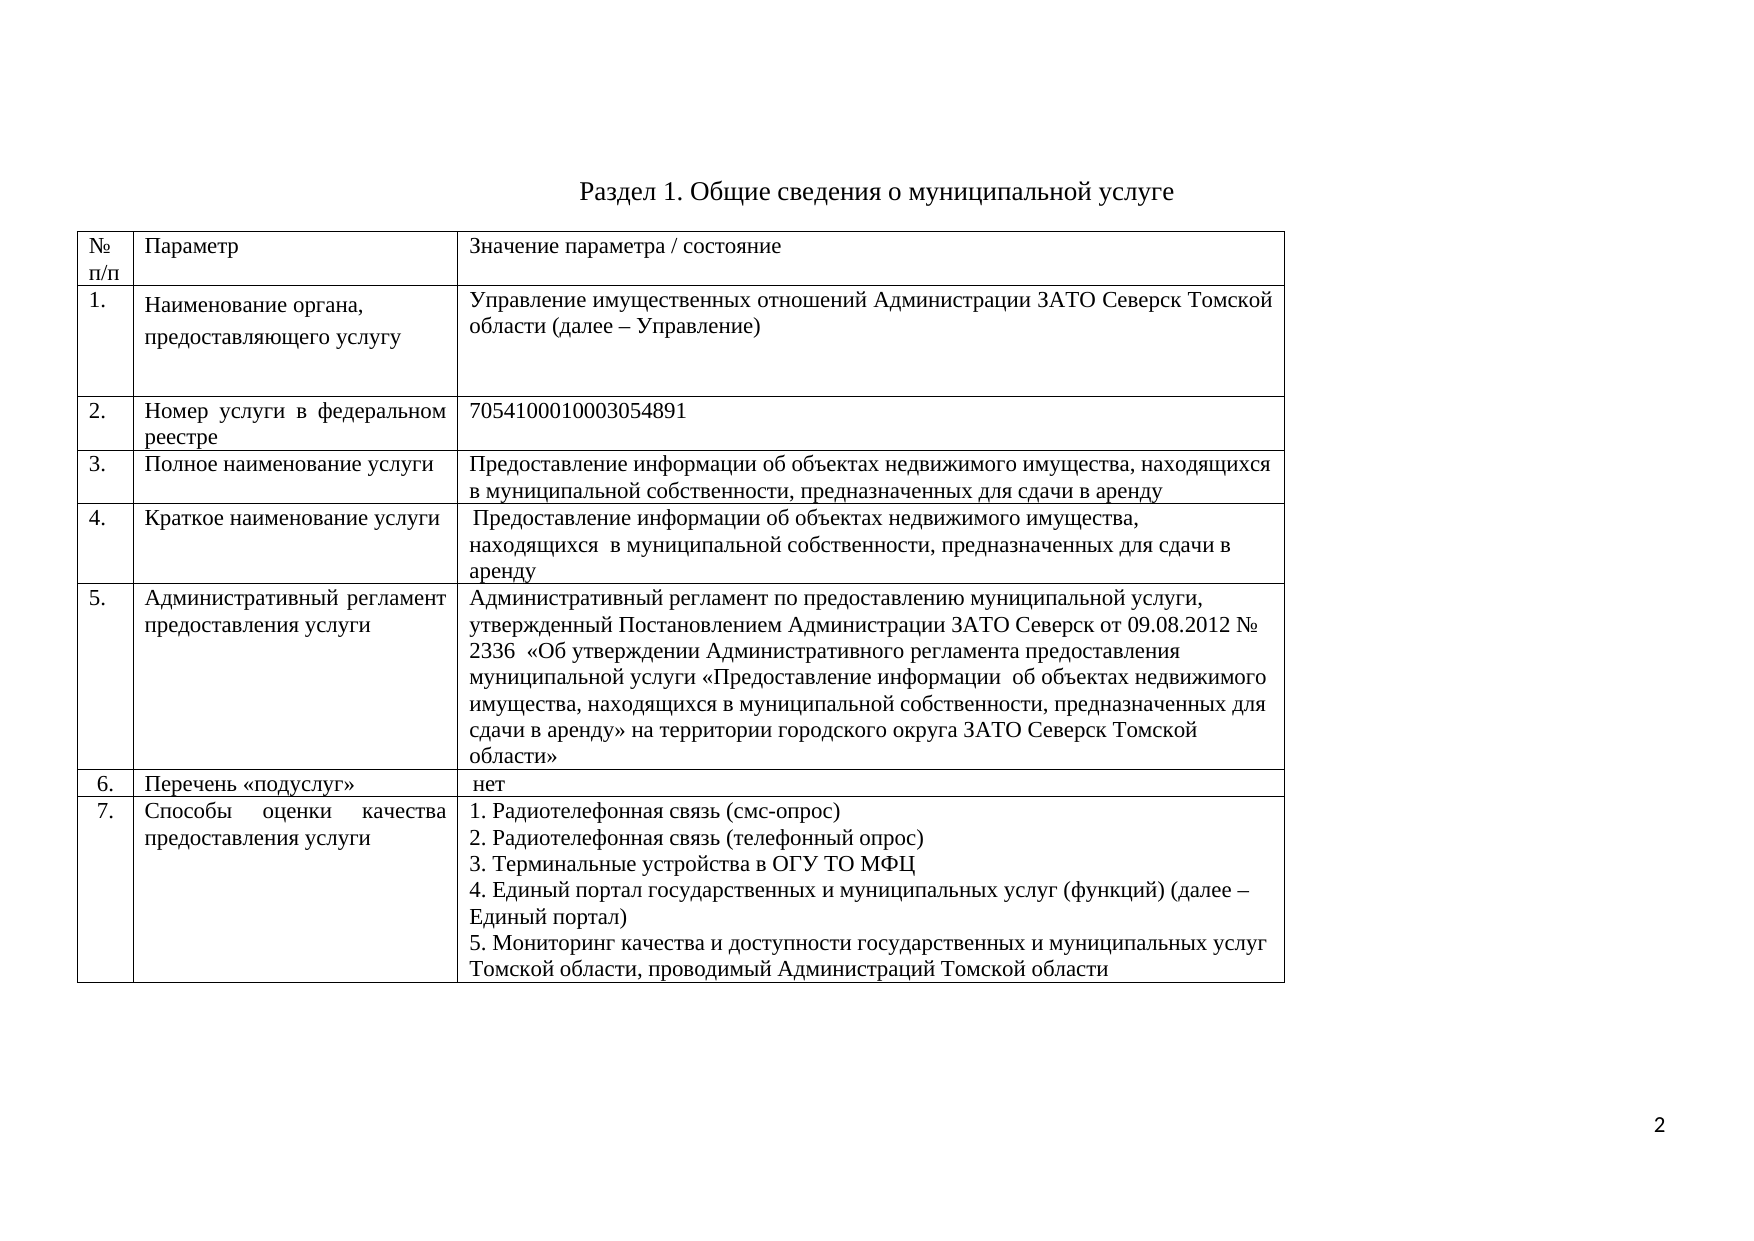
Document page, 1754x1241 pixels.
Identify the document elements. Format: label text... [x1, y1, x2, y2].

table_cell Номер услуги в федеральном реестре [134, 397, 457, 449]
table_cell Предоставление информации об объектах недвижимого имущества, находящихся в муниципальной собственности, предназначенных для сдачи в аренду [458, 451, 1284, 503]
table_cell 7. [78, 797, 133, 982]
table_cell Предоставление информации об объектах недвижимого имущества, находящихся в муниципальной собственности, предназначенных для сдачи в аренду [458, 504, 1284, 583]
table_cell 7054100010003054891 [458, 397, 1284, 449]
table_cell 5. [78, 584, 133, 769]
table_cell Способы оценки качества предоставления услуги [134, 797, 457, 982]
table_cell 1. [78, 286, 133, 396]
table_cell 2. [78, 397, 133, 449]
table_cell Краткое наименование услуги [134, 504, 457, 583]
table_cell 1. Радиотелефонная связь (смс-опрос) 2. Радиотелефонная связь (телефонный опрос) 3. Терминальные устройства в ОГУ ТО МФЦ 4. Единый портал государственных и муниципальных услуг (функций) (далее – Единый портал) 5. Мониторинг качества и доступности государственных и муниципальных услуг Томской области, проводимый Администраций Томской области [458, 797, 1284, 982]
table_cell Полное наименование услуги [134, 451, 457, 503]
table_cell Перечень «подуслуг» [134, 770, 457, 796]
table_cell Наименование органа, предоставляющего услугу [134, 286, 457, 396]
table_cell 3. [78, 451, 133, 503]
table_cell Административный регламент предоставления услуги [134, 584, 457, 769]
table_cell нет [458, 770, 1284, 796]
table_cell Административный регламент по предоставлению муниципальной услуги, утвержденный Постановлением Администрации ЗАТО Северск от 09.08.2012 № 2336 «Об утверждении Административного регламента предоставления муниципальной услуги «Предоставление информации об объектах недвижимого имущества, находящихся в муниципальной собственности, предназначенных для сдачи в аренду» на территории городского округа ЗАТО Северск Томской области» [458, 584, 1284, 769]
table_header Значение параметра / состояние [458, 232, 1284, 285]
table_cell 4. [78, 504, 133, 583]
text Раздел 1. Общие сведения о муниципальной услуге [89, 175, 1665, 206]
table_cell 6. [78, 770, 133, 796]
table_cell Управление имущественных отношений Администрации ЗАТО Северск Томской области (далее – Управление) [458, 286, 1284, 396]
table_header Параметр [134, 232, 457, 285]
table_header № п/п [78, 232, 133, 285]
